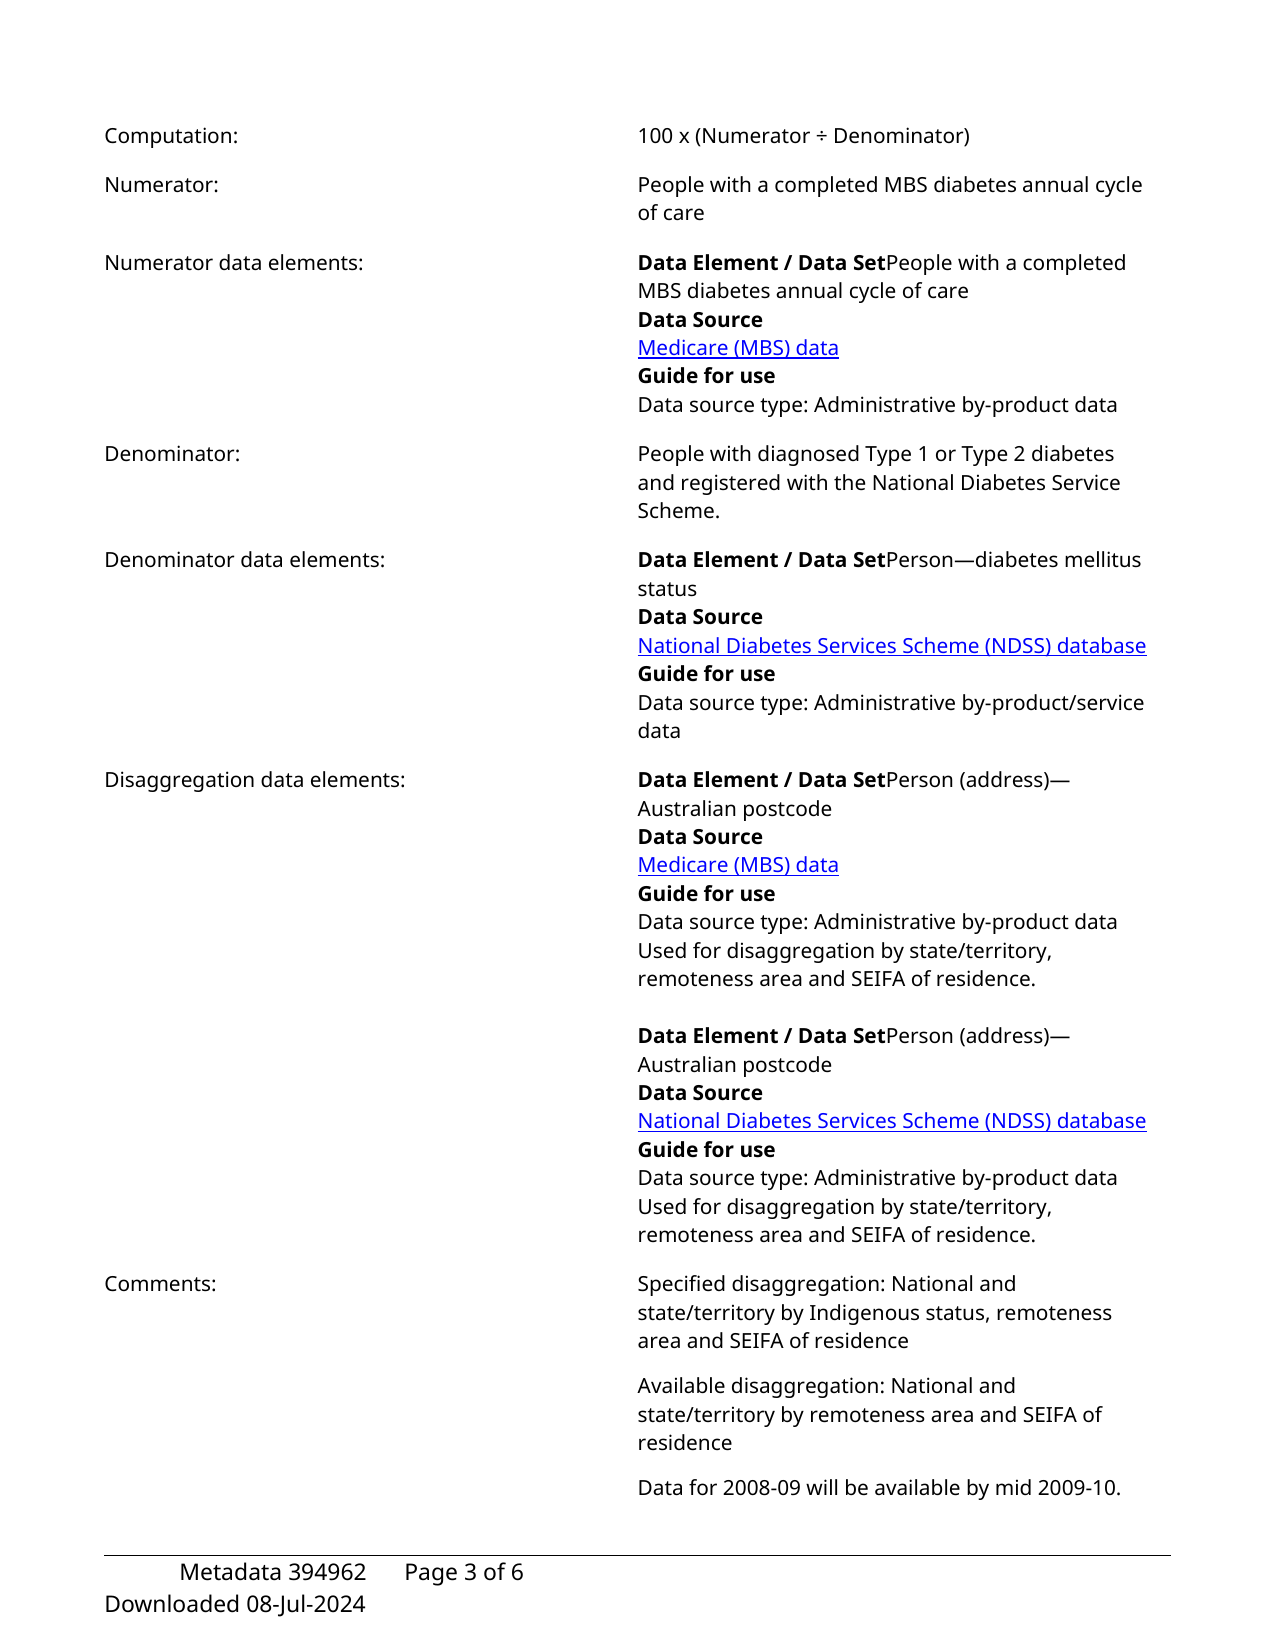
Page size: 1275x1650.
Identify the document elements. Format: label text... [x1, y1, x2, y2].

table_cell 100 x (Numerator ÷ Denominator) [626, 110, 1159, 160]
table_cell Denominator data elements: [93, 535, 626, 755]
table_cell Data Element / Data SetPeople with a completed MBS diabetes annual cycle of care Data Source Medicare (MBS) data Guide for use Data source type: Administrative by-product data [626, 238, 1159, 429]
table_cell Computation: [93, 110, 626, 160]
table_cell Data Element / Data SetPerson—diabetes mellitus status Data Source National Diabetes Services Scheme (NDSS) database Guide for use Data source type: Administrative by-product/service data [626, 535, 1159, 755]
table_cell Denominator: [93, 429, 626, 535]
table_cell Disaggregation data elements: [93, 755, 626, 1259]
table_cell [626, 1259, 1159, 1529]
table_cell People with diagnosed Type 1 or Type 2 diabetes and registered with the National Diabetes Service Scheme. [626, 429, 1159, 535]
table_cell Numerator: [93, 160, 626, 237]
table_cell People with a completed MBS diabetes annual cycle of care [626, 160, 1159, 237]
table_cell Data Element / Data SetPerson (address)—Australian postcode Data Source Medicare (MBS) data Guide for use Data source type: Administrative by-product data Used for disaggregation by state/territory, remoteness area and SEIFA of residence. Data Element / Data SetPerson (address)—Australian postcode Data Source National Diabetes Services Scheme (NDSS) database Guide for use Data source type: Administrative by-product data Used for disaggregation by state/territory, remoteness area and SEIFA of residence. [626, 755, 1159, 1259]
table_cell Comments: [93, 1259, 626, 1529]
table_cell Numerator data elements: [93, 238, 626, 429]
